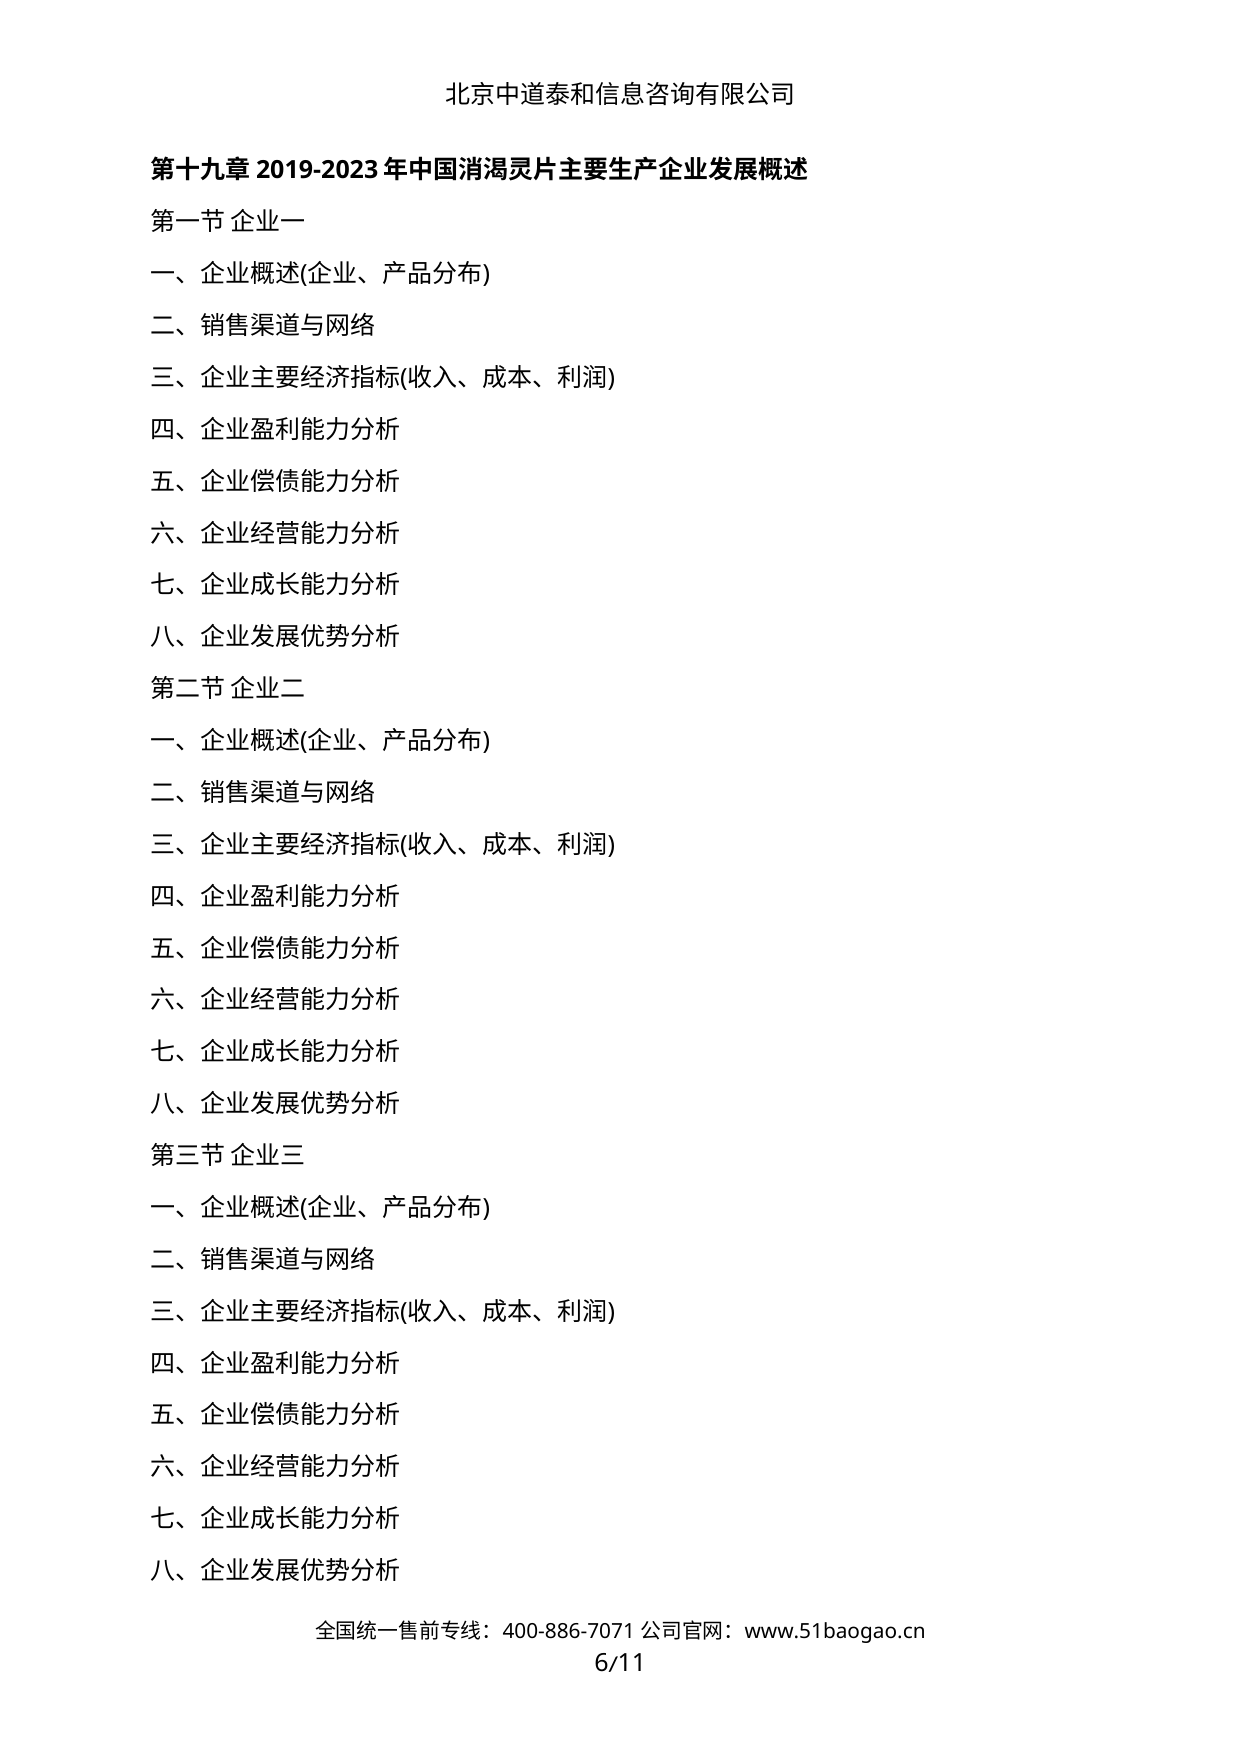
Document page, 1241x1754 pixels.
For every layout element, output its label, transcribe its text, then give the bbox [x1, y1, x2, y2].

text 二、销售渠道与网络 [150, 306, 1090, 342]
text 二、销售渠道与网络 [150, 772, 1090, 809]
text 一、企业概述(企业、产品分布) [150, 254, 1090, 290]
text 三、企业主要经济指标(收入、成本、利润) [150, 357, 1090, 394]
text 第十九章 2019-2023年中国消渴灵片主要生产企业发展概述 [150, 150, 1090, 186]
text 三、企业主要经济指标(收入、成本、利润) [150, 1291, 1090, 1327]
text 八、企业发展优势分析 [150, 617, 1090, 653]
text 第三节 企业三 [150, 1136, 1090, 1172]
text 七、企业成长能力分析 [150, 1032, 1090, 1068]
text 四、企业盈利能力分析 [150, 1343, 1090, 1379]
text 六、企业经营能力分析 [150, 1447, 1090, 1483]
text 四、企业盈利能力分析 [150, 876, 1090, 912]
text 二、销售渠道与网络 [150, 1239, 1090, 1276]
text 五、企业偿债能力分析 [150, 928, 1090, 964]
text 五、企业偿债能力分析 [150, 1395, 1090, 1431]
text 一、企业概述(企业、产品分布) [150, 721, 1090, 757]
text 五、企业偿债能力分析 [150, 461, 1090, 497]
text 三、企业主要经济指标(收入、成本、利润) [150, 824, 1090, 861]
text 八、企业发展优势分析 [150, 1551, 1090, 1587]
text 七、企业成长能力分析 [150, 565, 1090, 601]
text 六、企业经营能力分析 [150, 980, 1090, 1016]
text 一、企业概述(企业、产品分布) [150, 1187, 1090, 1224]
text 第一节 企业一 [150, 202, 1090, 238]
text 八、企业发展优势分析 [150, 1084, 1090, 1120]
text 六、企业经营能力分析 [150, 513, 1090, 549]
text 第二节 企业二 [150, 669, 1090, 705]
text 七、企业成长能力分析 [150, 1499, 1090, 1535]
text 四、企业盈利能力分析 [150, 409, 1090, 446]
